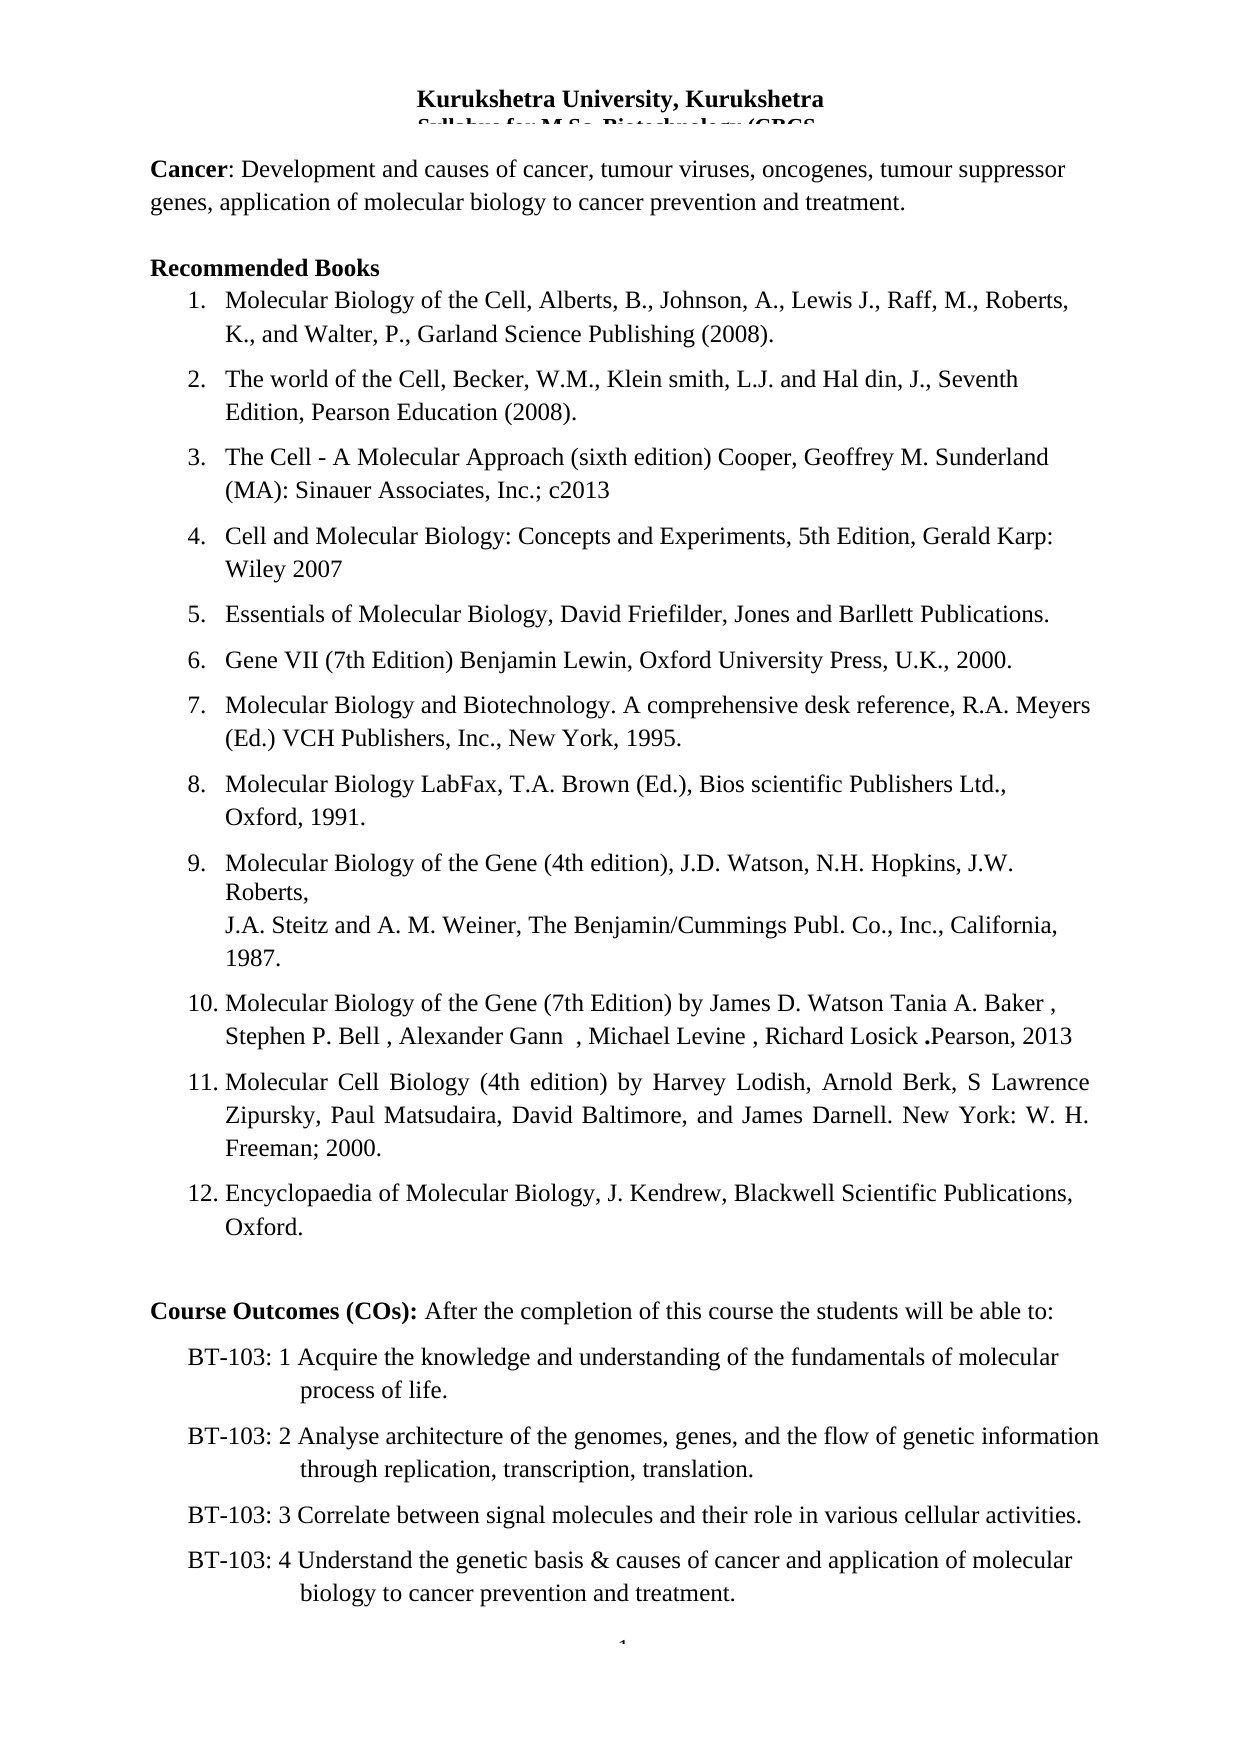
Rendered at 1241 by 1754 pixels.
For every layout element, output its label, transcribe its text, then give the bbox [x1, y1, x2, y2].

text Cancer: Development and causes of cancer, tumour viruses, oncogenes, tumour suppressor genes, application of molecular biology to cancer prevention and treatment. [150, 154, 1103, 216]
list The Cell - A Molecular Approach (sixth edition) Cooper, Geoffrey M. Sunderland (MA): Sinauer Associates, Inc.; c2013 [187, 442, 1090, 504]
list Molecular Biology LabFax, T.A. Brown (Ed.), Bios scientific Publishers Ltd., Oxford, 1991. [187, 769, 1091, 831]
list Molecular Biology of the Cell, Alberts, B., Johnson, A., Lewis J., Raff, M., Roberts, K., and Walter, P., Garland Science Publishing (2008). [187, 286, 1070, 347]
list Essentials of Molecular Biology, David Friefilder, Jones and Barllett Publications. [187, 599, 1103, 628]
list Molecular Cell Biology (4th edition) by Harvey Lodish, Arnold Berk, S Lawrence Zipursky, Paul Matsudaira, David Baltimore, and James Darnell. New York: W. H. Freeman; 2000. [187, 1067, 1091, 1161]
list Encyclopaedia of Molecular Biology, J. Kendrew, Blackwell Scientific Publications, Oxford. [187, 1178, 1091, 1240]
list Gene VII (7th Edition) Benjamin Lewin, Oxford University Press, U.K., 2000. [187, 645, 1103, 674]
text BT-103: 2 Analyse architecture of the genomes, genes, and the flow of genetic information through replication, transcription, translation. [187, 1421, 1103, 1482]
list Molecular Biology of the Gene (7th Edition) by James D. Watson Tania A. Baker , Stephen P. Bell , Alexander Gann , Michael Levine , Richard Losick .Pearson, 2013 [187, 988, 1090, 1050]
text Course Outcomes (COs): After the completion of this course the students will be able to: [150, 1296, 1103, 1325]
list Molecular Biology of the Gene (4th edition), J.D. Watson, N.H. Hopkins, J.W. Roberts, [187, 848, 1103, 905]
list The world of the Cell, Becker, W.M., Klein smith, L.J. and Hal din, J., Seventh Edition, Pearson Education (2008). [187, 364, 1019, 426]
list Cell and Molecular Biology: Concepts and Experiments, 5th Edition, Gerald Karp: Wiley 2007 [187, 521, 1090, 582]
text BT-103: 1 Acquire the knowledge and understanding of the fundamentals of molecular process of life. [187, 1342, 1103, 1404]
subtitle Recommended Books [150, 253, 1103, 281]
text BT-103: 4 Understand the genetic basis & causes of cancer and application of molecular biology to cancer prevention and treatment. [187, 1545, 1103, 1607]
text BT-103: 3 Correlate between signal molecules and their role in various cellular activities. [187, 1500, 1103, 1528]
text J.A. Steitz and A. M. Weiner, The Benjamin/Cummings Publ. Co., Inc., California, 1987. [225, 910, 1103, 971]
list Molecular Biology and Biotechnology. A comprehensive desk reference, R.A. Meyers (Ed.) VCH Publishers, Inc., New York, 1995. [187, 691, 1091, 752]
